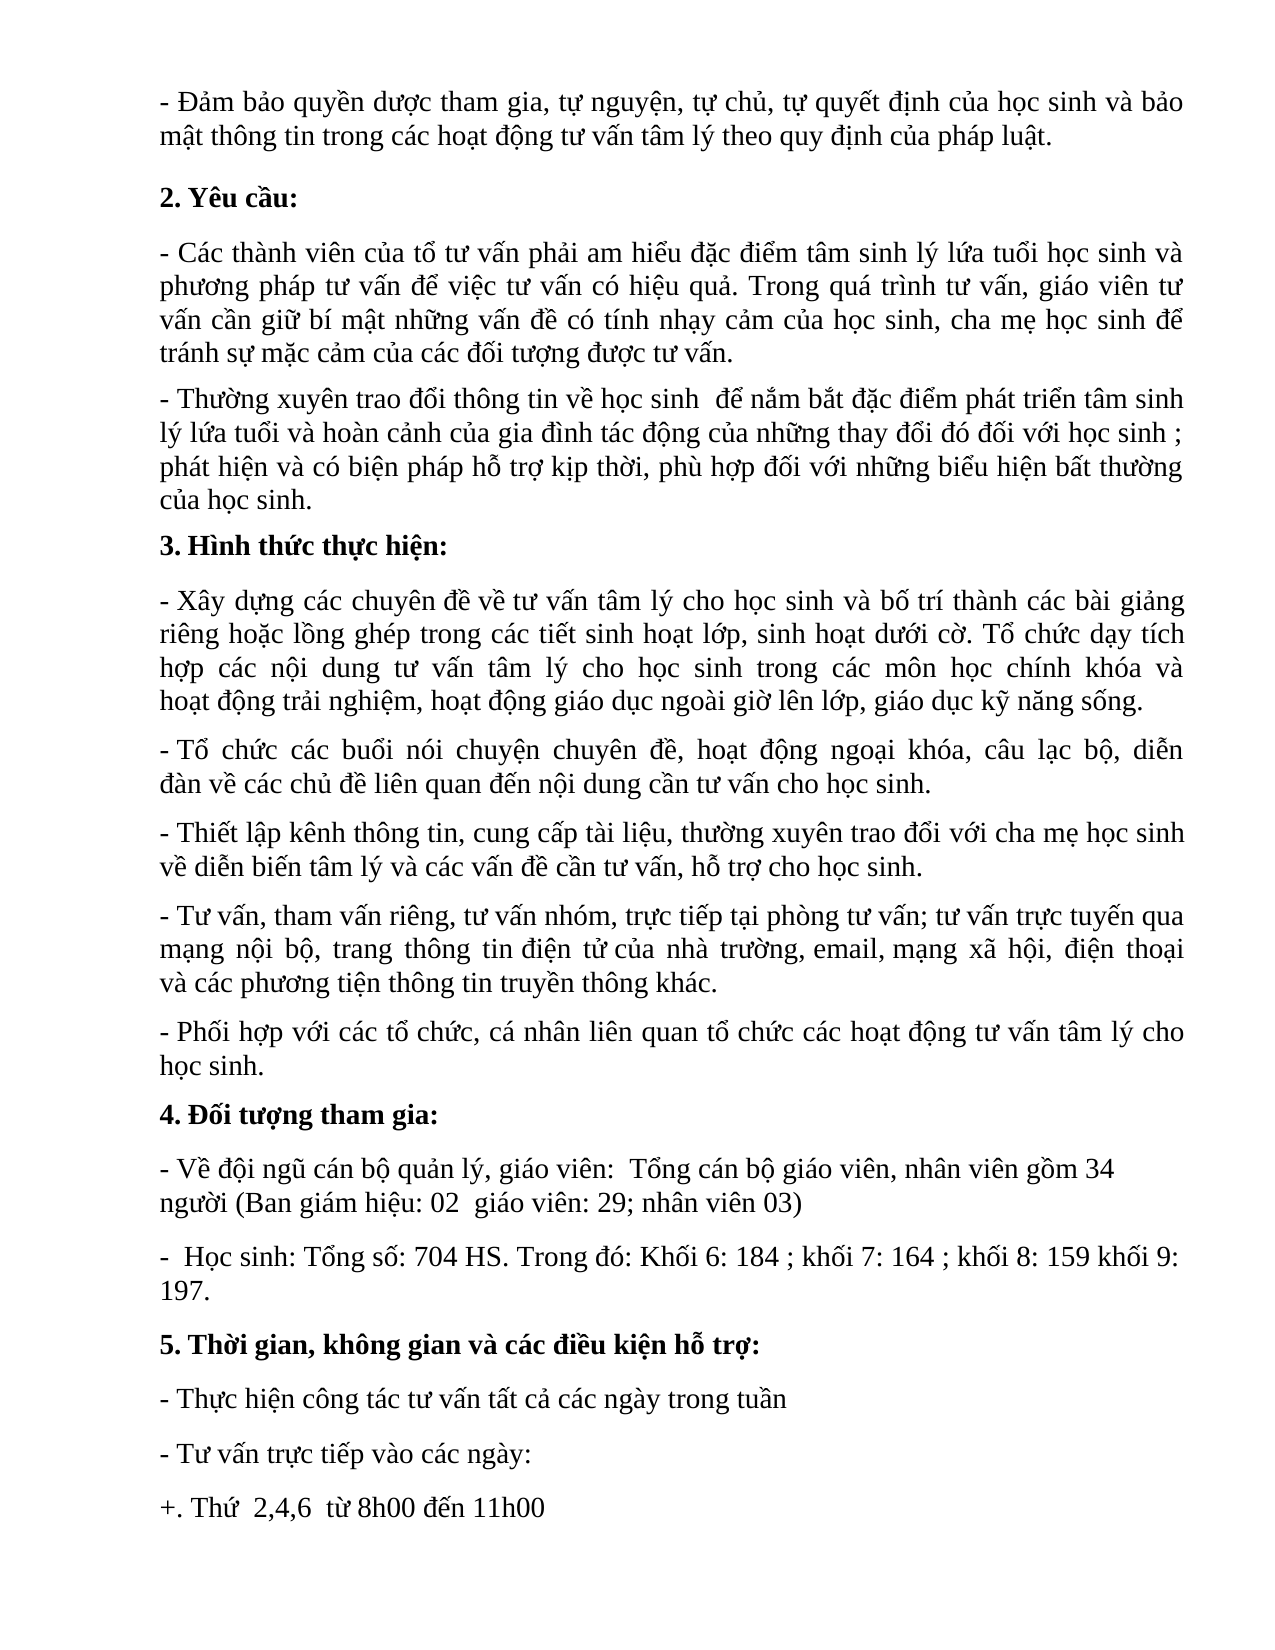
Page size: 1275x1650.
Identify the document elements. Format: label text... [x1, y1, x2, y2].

text - Tư vấn, tham vấn riêng, tư vấn nhóm, trực tiếp tại phòng tư vấn; tư vấn trực tuyến qua mạng nội bộ, trang thông tin điện tử của nhà trường, email, mạng xã hội, điện thoại và các phương tiện thông tin truyền thông khác. [159, 898, 1185, 998]
text - Tư vấn trực tiếp vào các ngày: [159, 1436, 1185, 1469]
text - Thực hiện công tác tư vấn tất cả các ngày trong tuần [159, 1381, 1185, 1415]
text - Tổ chức các buổi nói chuyện chuyên đề, hoạt động ngoại khóa, câu lạc bộ, diễn đàn về các chủ đề liên quan đến nội dung cần tư vấn cho học sinh. [159, 732, 1185, 799]
text - Phối hợp với các tổ chức, cá nhân liên quan tổ chức các hoạt động tư vấn tâm lý cho học sinh. [159, 1014, 1185, 1081]
text - Thiết lập kênh thông tin, cung cấp tài liệu, thường xuyên trao đổi với cha mẹ học sinh về diễn biến tâm lý và các vấn đề cần tư vấn, hỗ trợ cho học sinh. [159, 815, 1185, 882]
list Đối tượng tham gia: [159, 1097, 1185, 1130]
text - Đảm bảo quyền dược tham gia, tự nguyện, tự chủ, tự quyết định của học sinh và bảo mật thông tin trong các hoạt động tư vấn tâm lý theo quy định của pháp luật. [159, 84, 1185, 151]
text - Xây dựng các chuyên đề về tư vấn tâm lý cho học sinh và bố trí thành các bài giảng riêng hoặc lồng ghép trong các tiết sinh hoạt lớp, sinh hoạt dưới cờ. Tổ chức dạy tích hợp các nội dung tư vấn tâm lý cho học sinh trong các môn học chính khóa và hoạt động trải nghiệm, hoạt động giáo dục ngoài giờ lên lớp, giáo dục kỹ năng sống. [159, 583, 1185, 717]
list Thời gian, không gian và các điều kiện hỗ trợ: [159, 1327, 1185, 1361]
text +. Thứ 2,4,6 từ 8h00 đến 11h00 [159, 1490, 1185, 1524]
text - Các thành viên của tổ tư vấn phải am hiểu đặc điểm tâm sinh lý lứa tuổi học sinh và phương pháp tư vấn để việc tư vấn có hiệu quả. Trong quá trình tư vấn, giáo viên tư vấn cần giữ bí mật những vấn đề có tính nhạy cảm của học sinh, cha mẹ học sinh để tránh sự mặc cảm của các đối tượng được tư vấn. [159, 235, 1185, 369]
text - Về đội ngũ cán bộ quản lý, giáo viên: Tổng cán bộ giáo viên, nhân viên gồm 34 người (Ban giám hiệu: 02 giáo viên: 29; nhân viên 03) [159, 1151, 1185, 1218]
list Yêu cầu: [159, 181, 1185, 214]
text - Học sinh: Tổng số: 704 HS. Trong đó: Khối 6: 184 ; khối 7: 164 ; khối 8: 159 khối 9: 197. [159, 1239, 1185, 1306]
text - Thường xuyên trao đổi thông tin về học sinh để nắm bắt đặc điểm phát triển tâm sinh lý lứa tuổi và hoàn cảnh của gia đình tác động của những thay đổi đó đối với học sinh ; phát hiện và có biện pháp hỗ trợ kịp thời, phù hợp đối với những biểu hiện bất thường của học sinh. [159, 382, 1185, 516]
list Hình thức thực hiện: [159, 528, 1185, 562]
